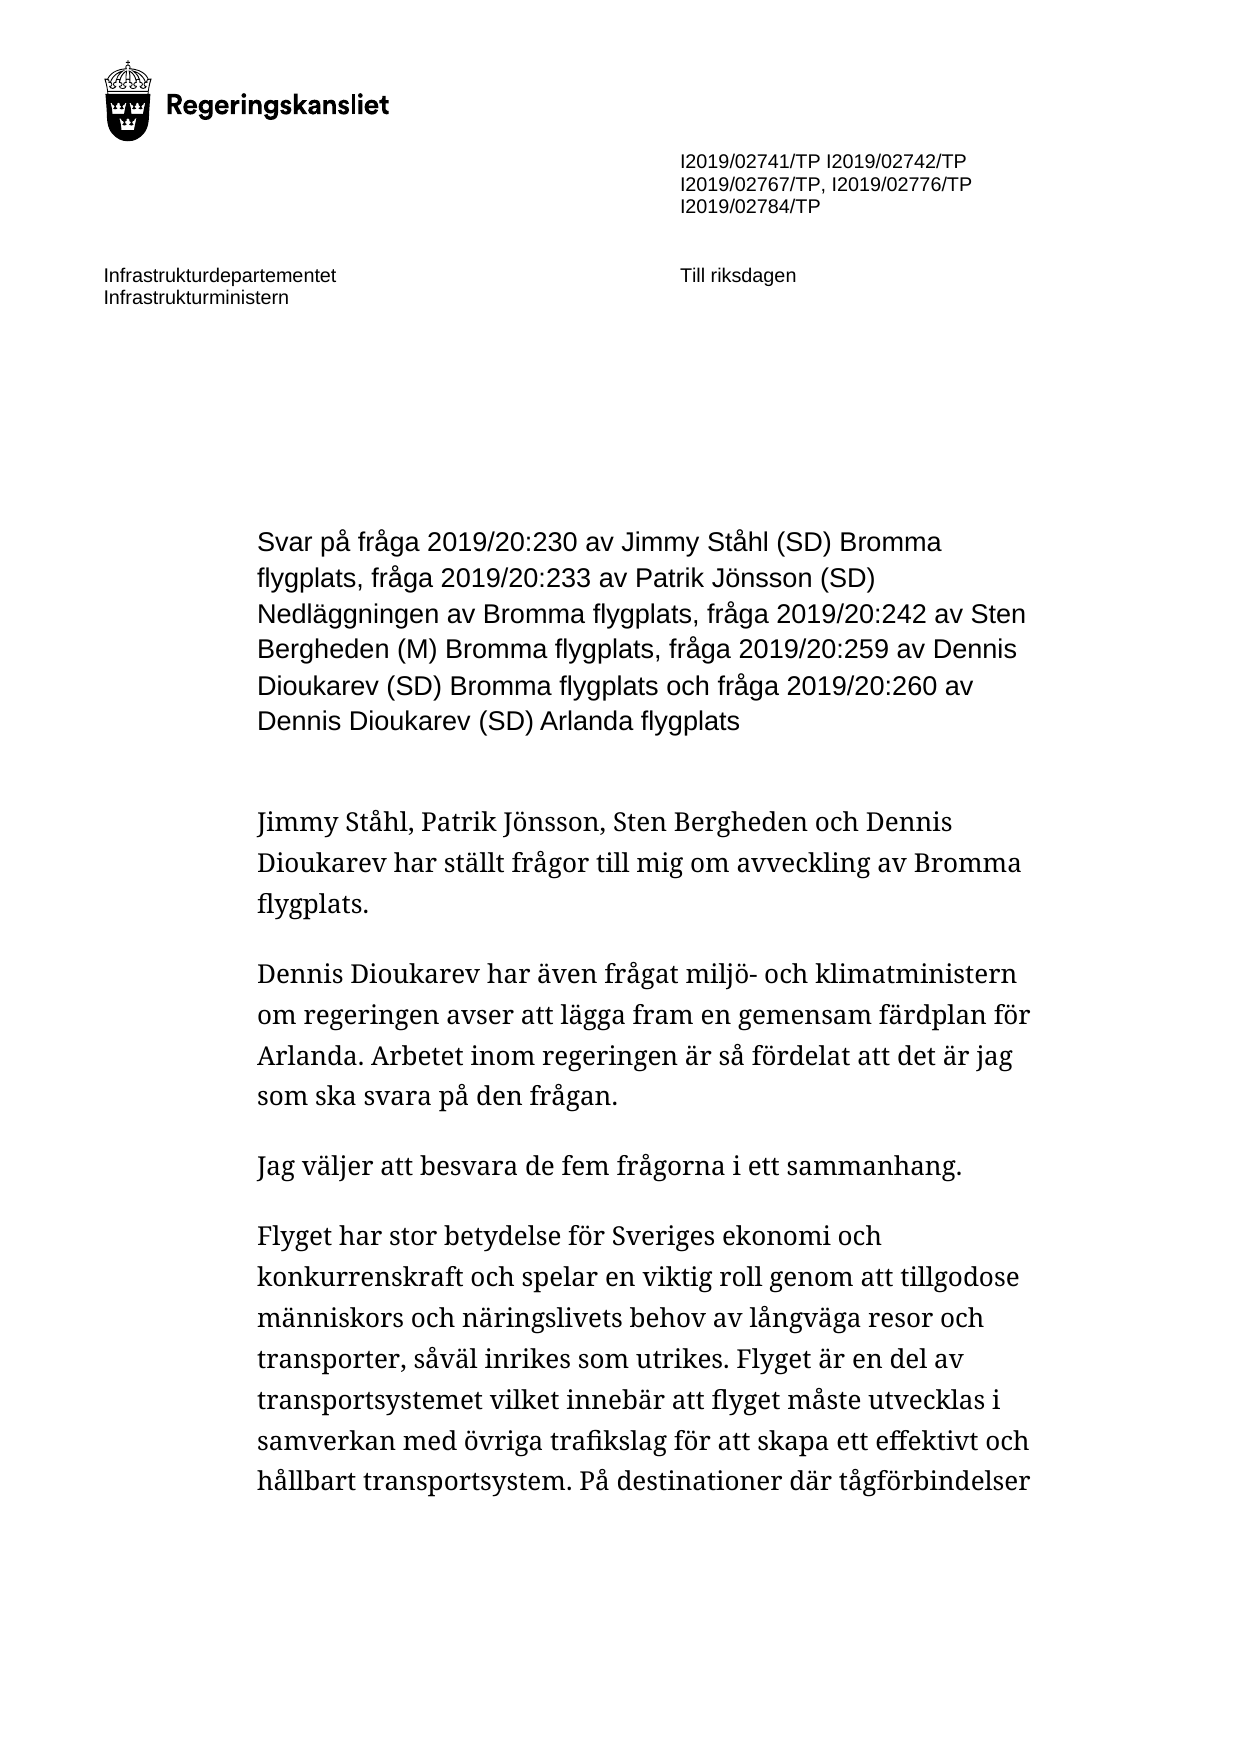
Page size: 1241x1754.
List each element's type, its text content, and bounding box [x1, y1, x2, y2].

text Jag väljer att besvara de fem frågorna i ett sammanhang. [257, 1148, 1033, 1183]
text Dennis Dioukarev har även frågat miljö- och klimatministern om regeringen avser att lägga fram en gemensam färdplan för Arlanda. Arbetet inom regeringen är så fördelat att det är jag som ska svara på den frågan. [257, 956, 1033, 1113]
title Svar på fråga 2019/20:230 av Jimmy Ståhl (SD) Bromma flygplats, fråga 2019/20:233 Nedläggningen av Bromma flygplats, fråga 2019/20:242 av Sten Bergheden (M) Bromma flygplats, fråga 2019/20:259 av Dennis Dioukarev (SD) Bromma flygplats och fråga 2019/20:260 av Dennis Dioukarev (SD) Arlanda flygplats [257, 526, 1033, 737]
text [257, 1218, 1033, 1498]
text Jimmy Ståhl, Patrik Jönsson, Sten Bergheden och Dennis Dioukarev har ställt frågor till mig om avveckling av Bromma flygplats. [257, 804, 1033, 921]
